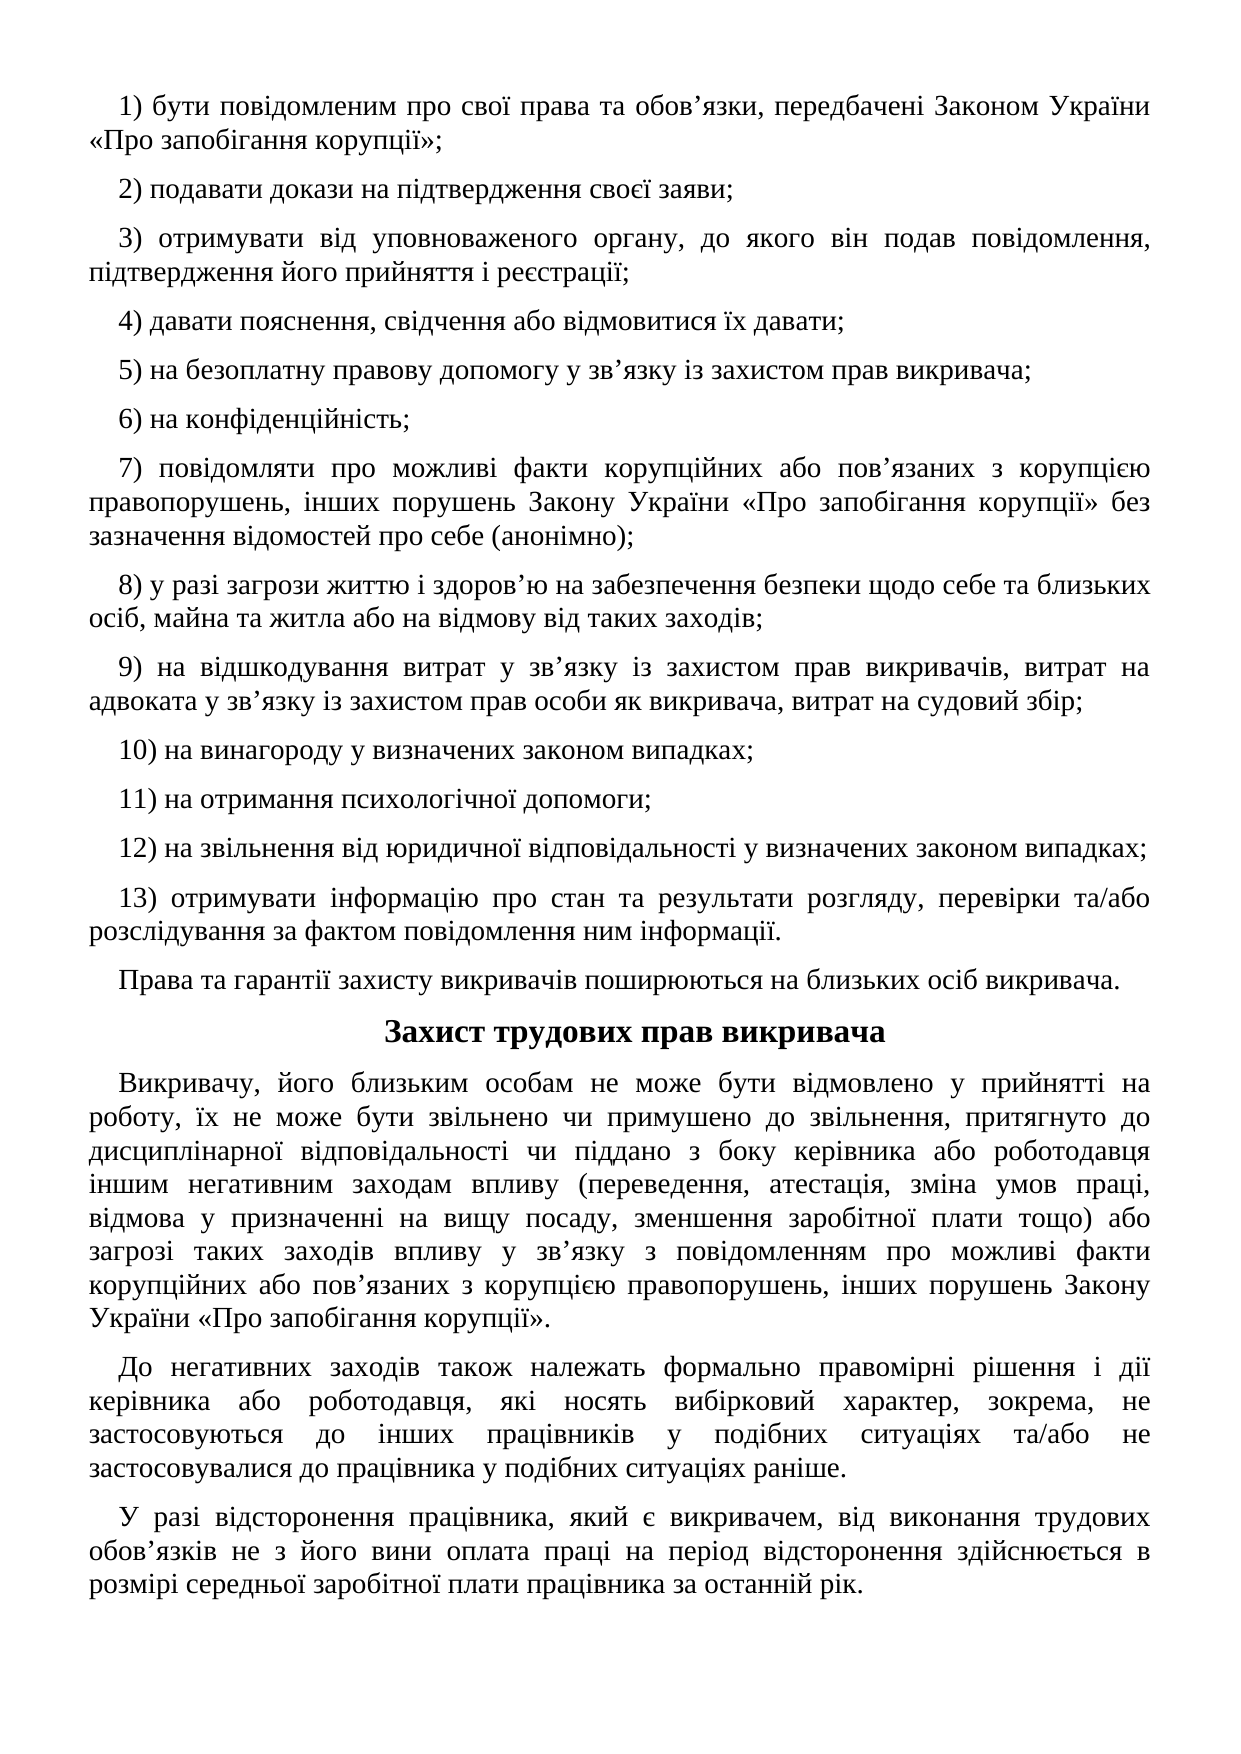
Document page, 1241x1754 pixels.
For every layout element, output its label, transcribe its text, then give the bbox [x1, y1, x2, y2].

text 7) повідомляти про можливі факти корупційних або пов’язаних з корупцією правопорушень, інших порушень Закону України «Про запобігання корупції» без зазначення відомостей про себе (анонімно); [88, 451, 1152, 551]
text 6) на конфіденційність; [88, 401, 1152, 435]
text 1) бути повідомленим про свої права та обов’язки, передбачені Законом України «Про запобігання корупції»; [88, 88, 1152, 156]
text 13) отримувати інформацію про стан та результати розгляду, перевірки та/або розслідування за фактом повідомлення ним інформації. [88, 880, 1152, 947]
text 11) на отримання психологічної допомоги; [88, 781, 1152, 815]
text 8) у разі загрози життю і здоров’ю на забезпечення безпеки щодо себе та близьких осіб, майна та житла або на відмову від таких заходів; [88, 567, 1152, 634]
text Права та гарантії захисту викривачів поширюються на близьких осіб викривача. [88, 962, 1152, 996]
text У разі відсторонення працівника, який є викривачем, від виконання трудових обов’язків не з його вини оплата праці на період відсторонення здійснюється в розмірі середньої заробітної плати працівника за останній рік. [88, 1499, 1152, 1600]
text 12) на звільнення від юридичної відповідальності у визначених законом випадках; [88, 831, 1152, 864]
text 2) подавати докази на підтвердження своєї заяви; [88, 171, 1152, 205]
text 3) отримувати від уповноваженого органу, до якого він подав повідомлення, підтвердження його прийняття і реєстрації; [88, 220, 1152, 287]
text Захист трудових прав викривача [88, 1012, 1152, 1050]
text Викривачу, його близьким особам не може бути відмовлено у прийнятті на роботу, їх не може бути звільнено чи примушено до звільнення, притягнуто до дисциплінарної відповідальності чи піддано з боку керівника або роботодавця іншим негативним заходам впливу (переведення, атестація, зміна умов праці, відмова у призначенні на вищу посаду, зменшення заробітної плати тощо) або загрозі таких заходів впливу у зв’язку з повідомленням про можливі факти корупційних або пов’язаних з корупцією правопорушень, інших порушень Закону України «Про запобігання корупції». [88, 1066, 1152, 1334]
text 10) на винагороду у визначених законом випадках; [88, 732, 1152, 766]
text 4) давати пояснення, свідчення або відмовитися їх давати; [88, 303, 1152, 337]
text До негативних заходів також належать формально правомірні рішення і дії керівника або роботодавця, які носять вибірковий характер, зокрема, не застосовуються до інших працівників у подібних ситуаціях та/або не застосовувалися до працівника у подібних ситуаціях раніше. [88, 1349, 1152, 1484]
text 5) на безоплатну правову допомогу у зв’язку із захистом прав викривача; [88, 352, 1152, 386]
text 9) на відшкодування витрат у зв’язку із захистом прав викривачів, витрат на адвоката у зв’язку із захистом прав особи як викривача, витрат на судовий збір; [88, 649, 1152, 717]
